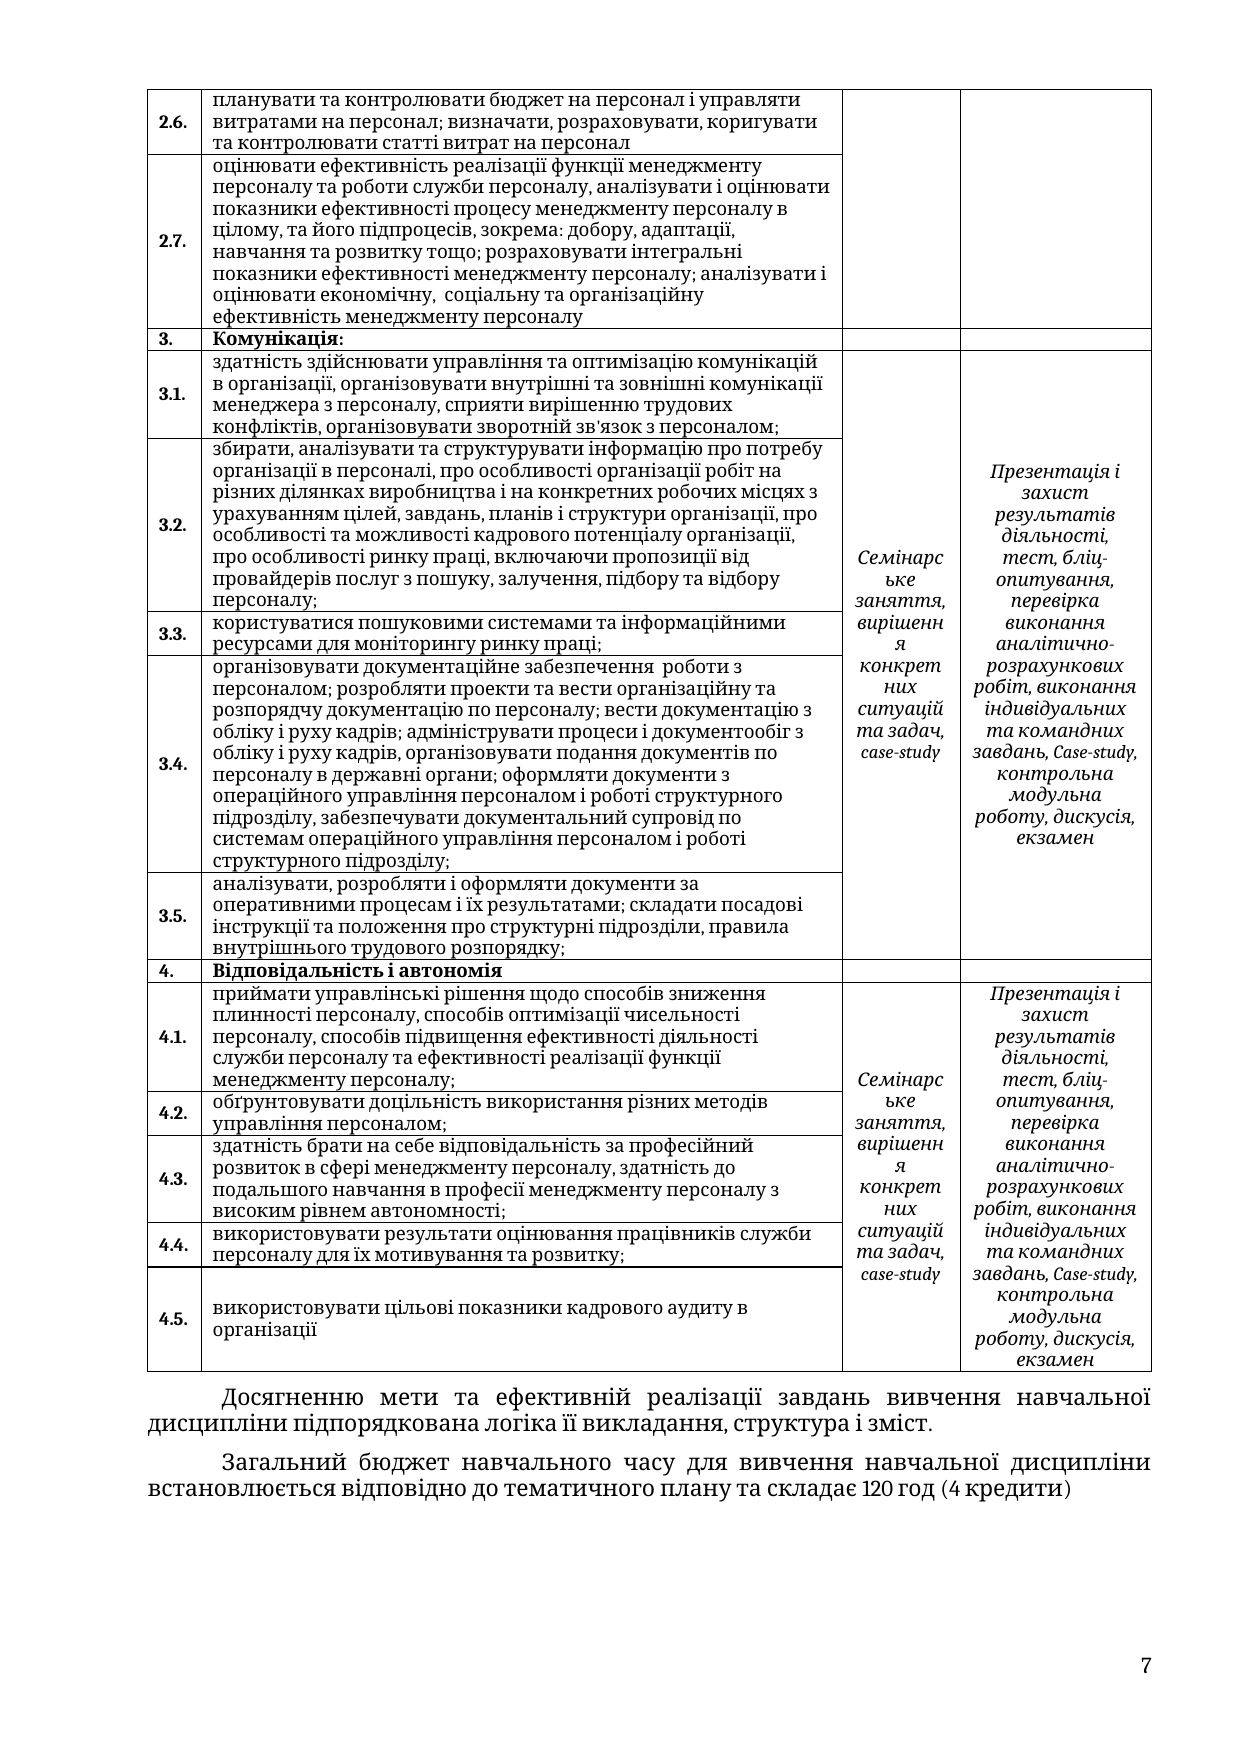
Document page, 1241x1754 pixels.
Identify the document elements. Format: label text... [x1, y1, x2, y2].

table_cell 3.3. [148, 612, 201, 655]
table_cell 3.4. [148, 656, 201, 872]
table_cell 3.1. [148, 351, 201, 438]
table_cell [843, 329, 960, 350]
table_cell здатність здійснювати управління та оптимізацію комунікацій в організації, організовувати внутрішні та зовнішні комунікації менеджера з персоналу, сприяти вирішенню трудових конфліктів, організовувати зворотній зв'язок з персоналом; [202, 351, 842, 438]
table_cell 4.2. [148, 1092, 201, 1135]
table_cell 4.3. [148, 1136, 201, 1222]
table_cell користуватися пошуковими системами та інформаційними ресурсами для моніторингу ринку праці; [202, 612, 842, 655]
table_cell обґрунтовувати доцільність використання різних методів управління персоналом; [202, 1092, 842, 1135]
table_cell приймати управлінські рішення щодо способів зниження плинності персоналу, способів оптимізації чисельності персоналу, способів підвищення ефективності діяльності служби персоналу та ефективності реалізації функції менеджменту персоналу; [202, 983, 842, 1091]
table_cell 4.5. [148, 1268, 201, 1371]
text Досягненню мети та ефективній реалізації завдань вивчення навчальної дисципліни підпорядкована логіка її викладання, структура і зміст. [148, 1385, 1152, 1437]
table_cell здатність брати на себе відповідальність за професійний розвиток в сфері менеджменту персоналу, здатність до подальшого навчання в професії менеджменту персоналу з високим рівнем автономності; [202, 1136, 842, 1222]
table_cell Семінарське заняття, вирішення конкретних ситуацій та задач, case-study [843, 983, 960, 1371]
table_cell 3.5. [148, 873, 201, 959]
table_cell 2.7. [148, 155, 201, 328]
table_cell використовувати результати оцінювання працівників служби персоналу для їх мотивування та розвитку; [202, 1223, 842, 1266]
text Загальний бюджет навчального часу для вивчення навчальної дисципліни встановлюється відповідно до тематичного плану та складає 120 год (4 кредити) [148, 1450, 1152, 1503]
table_cell Відповідальність і автономія [202, 960, 842, 982]
table_cell [843, 960, 960, 982]
table_cell 4.4. [148, 1223, 201, 1266]
table_cell організовувати документаційне забезпечення роботи з персоналом; розробляти проекти та вести організаційну та розпорядчу документацію по персоналу; вести документацію з обліку і руху кадрів; адмініструвати процеси і документообіг з обліку і руху кадрів, організовувати подання документів по персоналу в державні органи; оформляти документи з операційного управління персоналом і роботі структурного підрозділу, забезпечувати документальний супровід по системам операційного управління персоналом і роботі структурного підрозділу; [202, 656, 842, 872]
table_cell 3.2. [148, 439, 201, 611]
table_cell Семінарське заняття, вирішення конкретних ситуацій та задач, case-study [843, 351, 960, 959]
table_cell 4. [148, 960, 201, 982]
table_cell оцінювати ефективність реалізації функції менеджменту персоналу та роботи служби персоналу, аналізувати і оцінювати показники ефективності процесу менеджменту персоналу в цілому, та його підпроцесів, зокрема: добору, адаптації, навчання та розвитку тощо; розраховувати інтегральні показники ефективності менеджменту персоналу; аналізувати і оцінювати економічну, соціальну та організаційну ефективність менеджменту персоналу [202, 155, 842, 328]
table_cell Комунікація: [202, 329, 842, 350]
table_cell [961, 960, 1151, 982]
table_cell аналізувати, розробляти і оформляти документи за оперативними процесам і їх результатами; складати посадові інструкції та положення про структурні підрозділи, правила внутрішнього трудового розпорядку; [202, 873, 842, 959]
table_cell 2.6. [148, 90, 201, 154]
table_cell 3. [148, 329, 201, 350]
table_cell збирати, аналізувати та структурувати інформацію про потребу організації в персоналі, про особливості організації робіт на різних ділянках виробництва і на конкретних робочих місцях з урахуванням цілей, завдань, планів і структури організації, про особливості та можливості кадрового потенціалу організації, про особливості ринку праці, включаючи пропозиції від провайдерів послуг з пошуку, залучення, підбору та відбору персоналу; [202, 439, 842, 611]
table_cell 4.1. [148, 983, 201, 1091]
table_cell планувати та контролювати бюджет на персонал і управляти витратами на персонал; визначати, розраховувати, коригувати та контролювати статті витрат на персонал [202, 90, 842, 154]
table_cell [961, 329, 1151, 350]
table_cell використовувати цільові показники кадрового аудиту в організації [202, 1268, 842, 1371]
